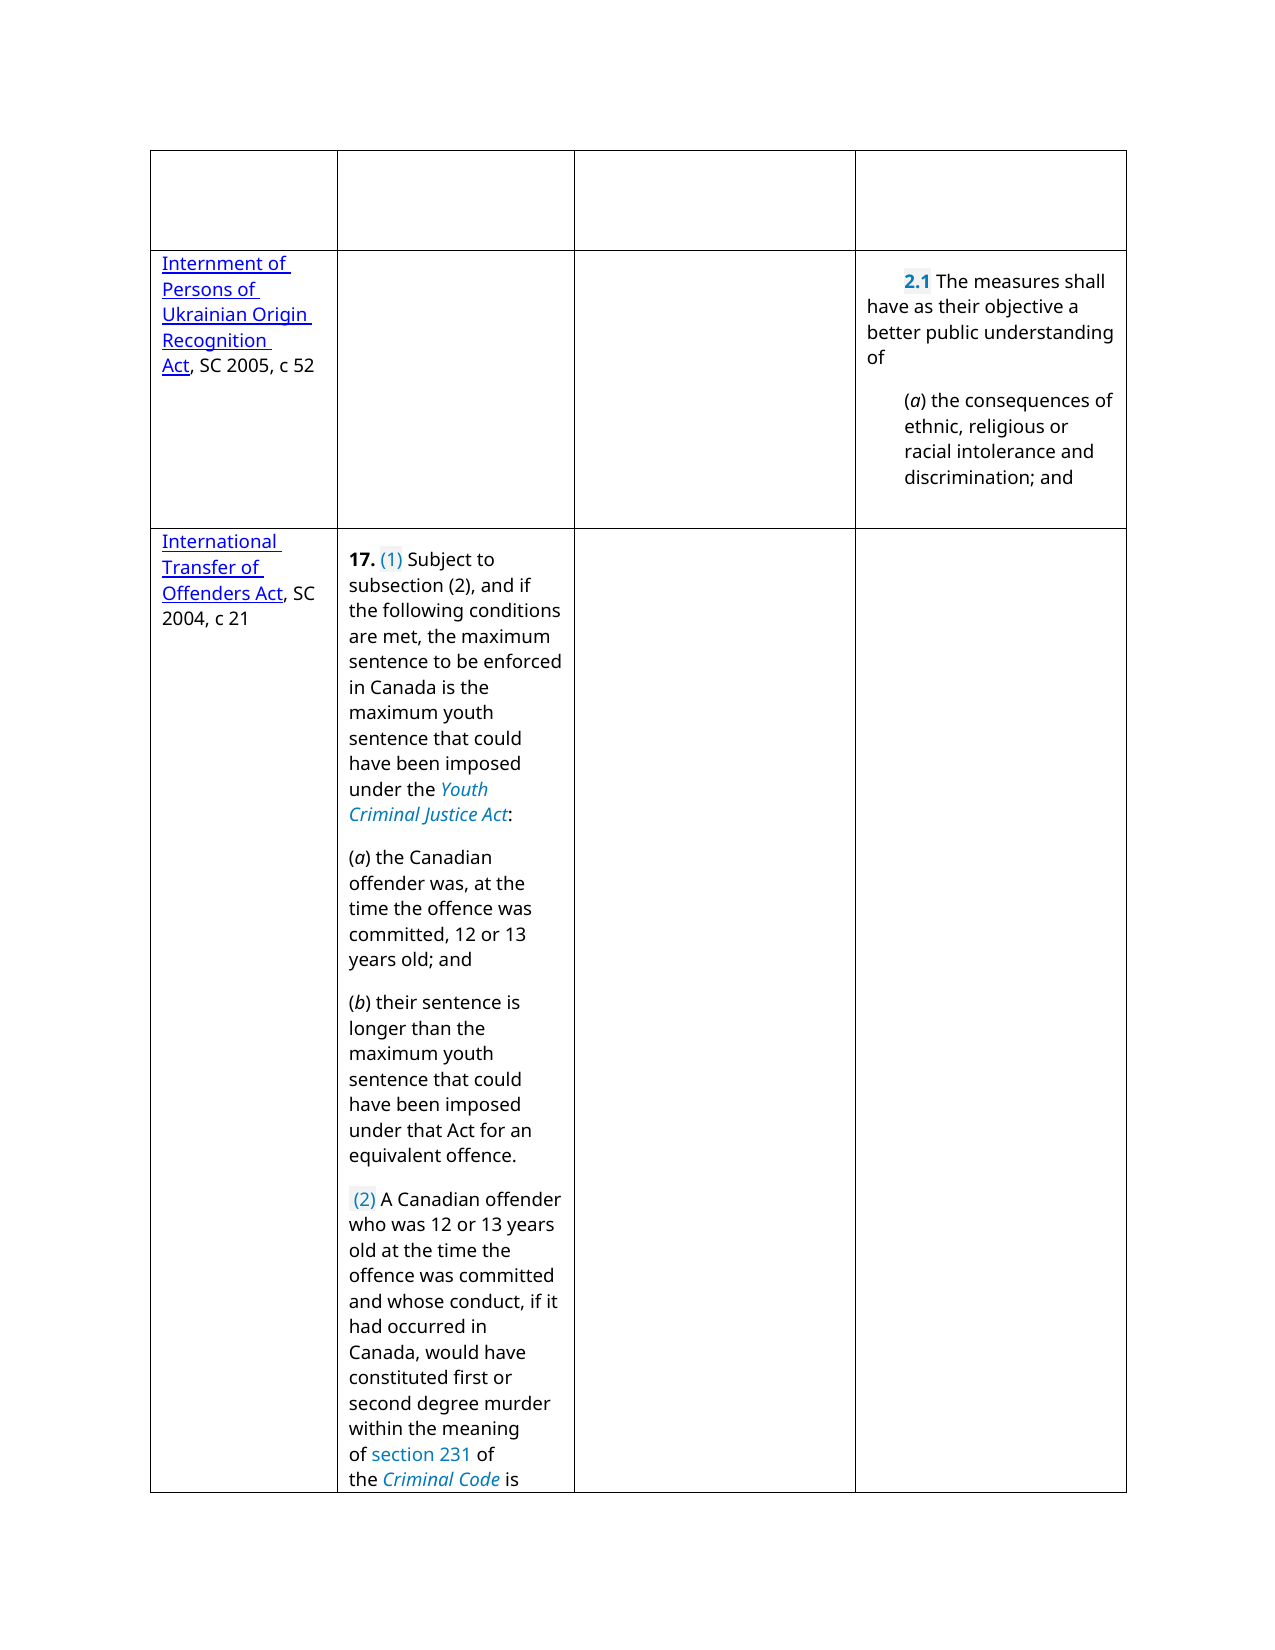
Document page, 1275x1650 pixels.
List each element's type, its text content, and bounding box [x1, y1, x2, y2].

table_cell Internment of Persons of Ukrainian Origin Recognition Act, SC 2005, c 52 [151, 251, 337, 528]
table_cell [575, 251, 855, 528]
table_cell 2.1 The measures shall have as their objective a better public understanding of (a) the consequences of ethnic, religious or racial intolerance and discrimination; and [856, 251, 1126, 528]
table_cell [151, 151, 337, 249]
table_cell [575, 151, 855, 249]
table_cell [856, 529, 1126, 1492]
table_cell [575, 529, 855, 1492]
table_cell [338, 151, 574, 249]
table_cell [151, 529, 337, 1492]
table_cell [338, 251, 574, 528]
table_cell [338, 529, 574, 1492]
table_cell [856, 151, 1126, 249]
